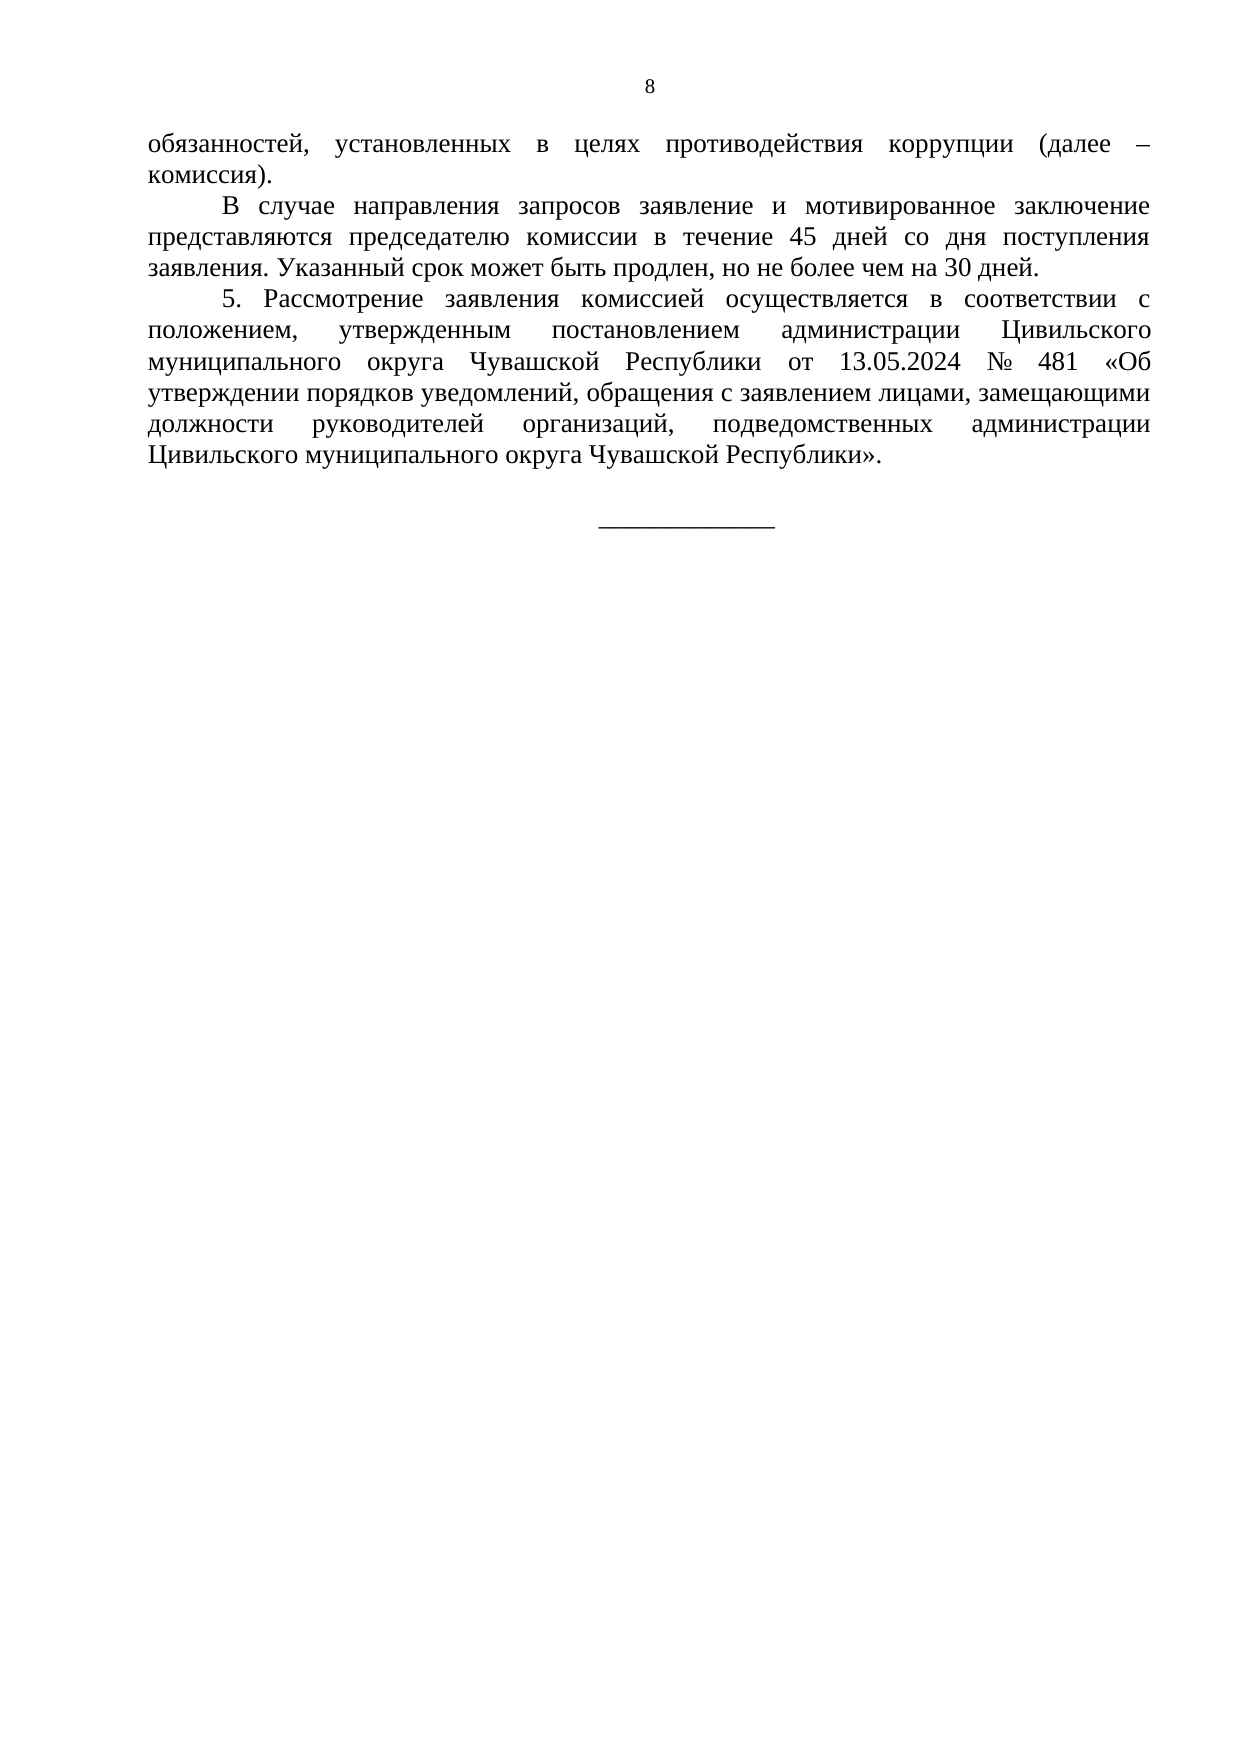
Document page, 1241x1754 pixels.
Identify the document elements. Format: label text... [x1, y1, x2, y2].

text _____________ [148, 500, 1152, 532]
text В случае направления запросов заявление и мотивированное заключение представляются председателю комиссии в течение 45 дней со дня поступления заявления. Указанный срок может быть продлен, но не более чем на 30 дней. [148, 189, 1152, 282]
text 5. Рассмотрение заявления комиссией осуществляется в соответствии с положением, утвержденным постановлением администрации Цивильского муниципального округа Чувашской Республики от 13.05.2024 № 481 «Об утверждении порядков уведомлений, обращения с заявлением лицами, замещающими должности руководителей организаций, подведомственных администрации Цивильского муниципального округа Чувашской Республики». [148, 282, 1152, 469]
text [148, 127, 1152, 189]
